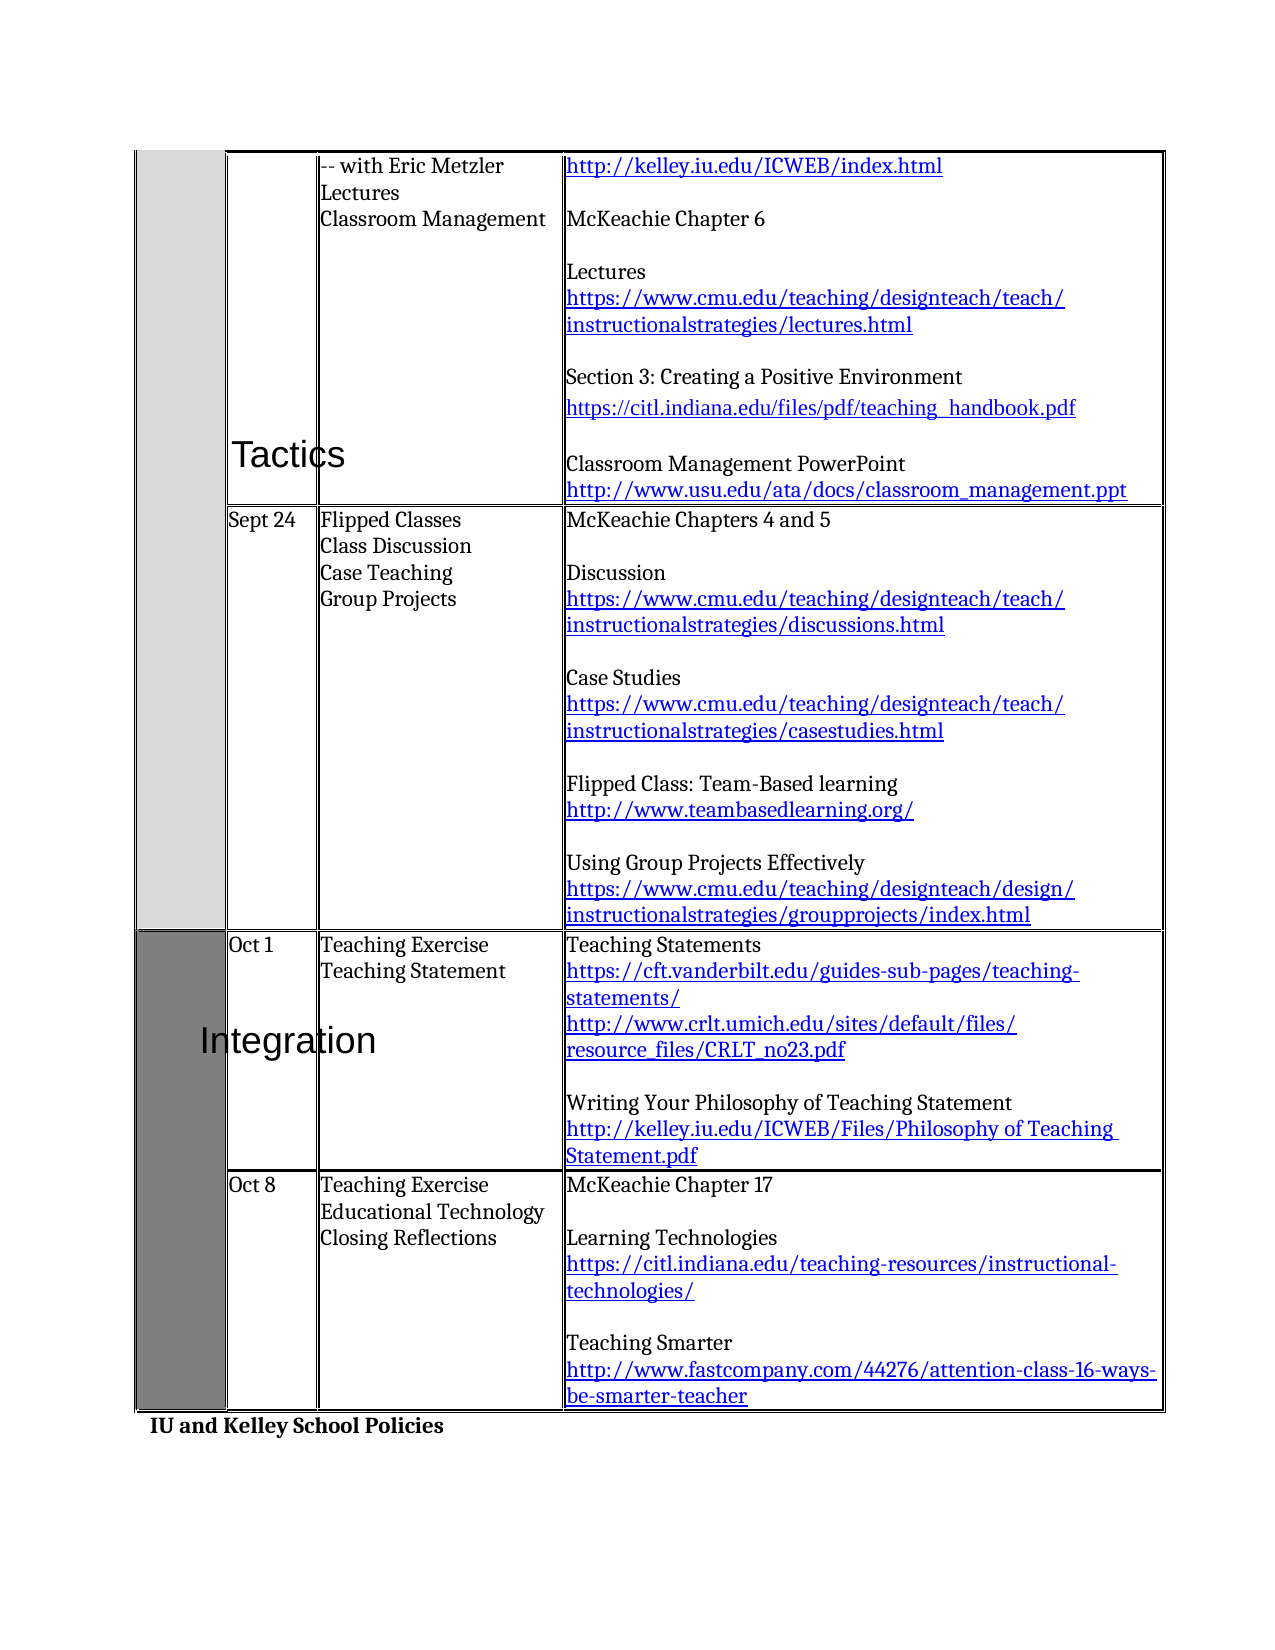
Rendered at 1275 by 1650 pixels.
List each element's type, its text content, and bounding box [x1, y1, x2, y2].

table_cell Oct 8 [226, 1169, 318, 1409]
table_cell McKeachie Chapter 17 Learning Technologies https://citl.indiana.edu/teaching-resources/instructional-technologies/ Teaching Smarter http://www.fastcompany.com/44276/attention-class-16-ways-be-smarter-teacher [564, 1169, 1162, 1409]
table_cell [318, 152, 564, 503]
table_cell Sept 24 [228, 507, 316, 928]
table_cell Oct 1 [228, 932, 316, 1169]
table_cell [137, 929, 226, 1409]
table_cell Teaching Statements https://cft.vanderbilt.edu/guides-sub-pages/teaching-statements/ http://www.crlt.umich.edu/sites/default/files/resource_files/CRLT_no23.pdf Writing Your Philosophy of Teaching Statement http://kelley.iu.edu/ICWEB/Files/Philosophy of Teaching Statement.pdf [566, 929, 1163, 1169]
table_cell Sept 17 [226, 152, 318, 503]
table_cell Teaching Exercise Teaching Statement [320, 932, 562, 1169]
table_cell Flipped Classes Class Discussion Case Teaching Group Projects [320, 507, 562, 928]
table_cell McKeachie Chapters 4 and 5 Discussion https://www.cmu.edu/teaching/designteach/teach/instructionalstrategies/discussions.html Case Studies https://www.cmu.edu/teaching/designteach/teach/instructionalstrategies/casestudies.html Flipped Class: Team-Based learning http://www.teambasedlearning.org/ Using Group Projects Effectively https://www.cmu.edu/teaching/designteach/design/instructionalstrategies/groupprojects/index.html [566, 504, 1163, 928]
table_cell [564, 153, 1162, 503]
table_cell Teaching Exercise Educational Technology Closing Reflections [318, 1169, 564, 1409]
text IU and Kelley School Policies [150, 1413, 1125, 1439]
